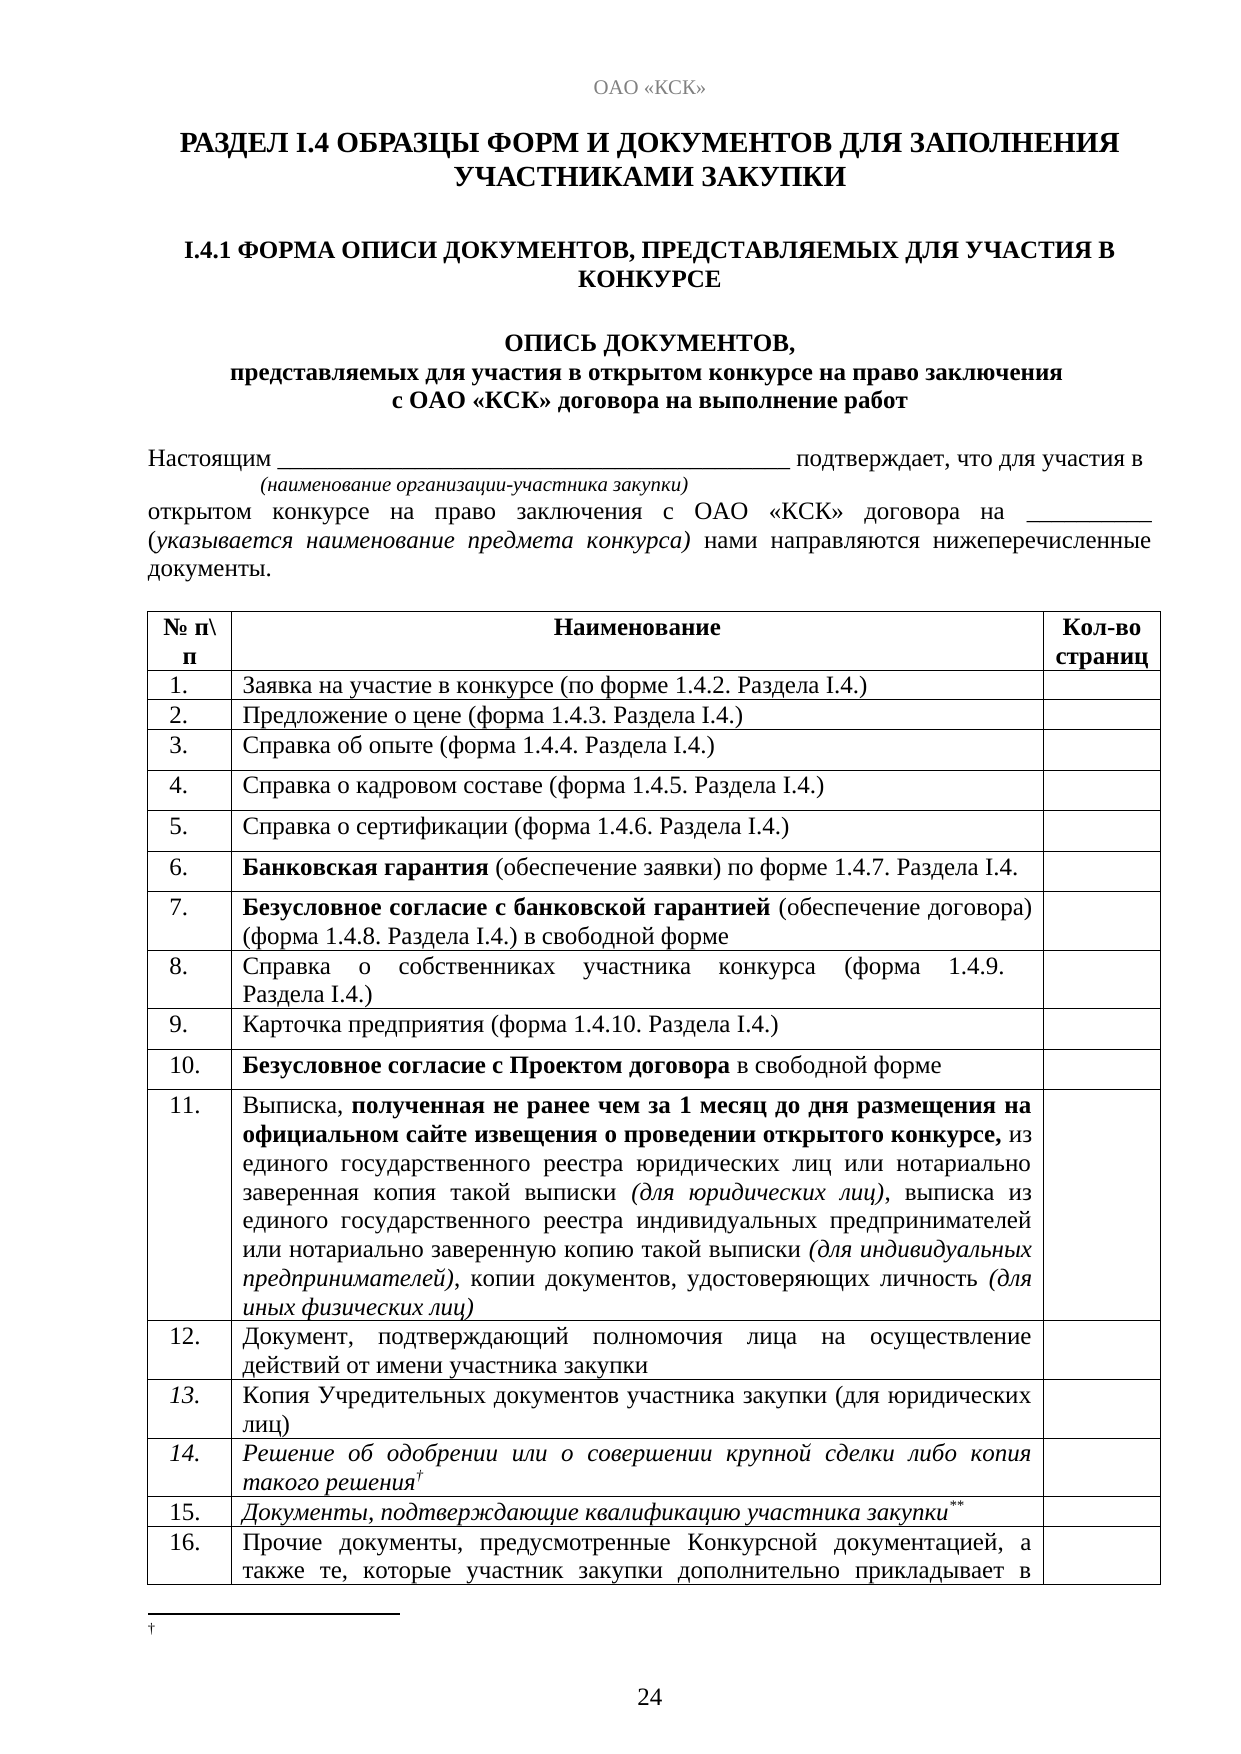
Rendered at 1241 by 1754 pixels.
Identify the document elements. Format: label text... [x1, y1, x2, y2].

table_cell Копия Учредительных документов участника закупки (для юридических лиц) [232, 1380, 1043, 1437]
subtitle I.4.1 ФОРМА ОПИСИ ДОКУМЕНТОВ, ПРЕДСТАВЛЯЕМЫХ ДЛЯ УЧАСТИЯ В КОНКУРСЕ [148, 236, 1152, 293]
table_cell [148, 811, 231, 851]
table_cell [148, 1321, 231, 1379]
table_cell Справка о сертификации (форма 1.4.6. Раздела I.4.) [232, 811, 1043, 851]
table_cell [148, 1497, 231, 1526]
table_cell Безусловное согласие с банковской гарантией (обеспечение договора) (форма 1.4.8. Раздела I.4.) в свободной форме [232, 892, 1043, 950]
table_cell [1044, 1090, 1160, 1320]
table_cell Решение об одобрении или о совершении крупной сделки либо копия такого решения [232, 1439, 1043, 1496]
table_cell [1044, 1009, 1160, 1049]
table_cell [148, 951, 231, 1008]
table_cell [148, 730, 231, 769]
table_cell Безусловное согласие с Проектом договора в свободной форме [232, 1050, 1043, 1089]
table_cell [148, 1009, 231, 1049]
table_cell [148, 1439, 231, 1496]
table_cell [1044, 1439, 1160, 1496]
table_cell [148, 1090, 231, 1320]
text представляемых для участия в открытом конкурсе на право заключения с ОАО «КСК» договора на выполнение работ [148, 357, 1152, 414]
table_cell [1044, 1527, 1160, 1584]
table_cell [148, 771, 231, 810]
table_header Кол-во страниц [1044, 612, 1160, 669]
table_cell [1044, 811, 1160, 851]
subtitle РАЗДЕЛ I.4 ОБРАЗЦЫ ФОРМ И ДОКУМЕНТОВ ДЛЯ ЗАПОЛНЕНИЯ УЧАСТНИКАМИ ЗАКУПКИ [148, 125, 1152, 236]
table_cell Справка об опыте (форма 1.4.4. Раздела I.4.) [232, 730, 1043, 769]
table_cell [148, 671, 231, 699]
table_cell [1044, 1497, 1160, 1526]
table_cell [232, 1527, 1043, 1584]
table_cell [1044, 852, 1160, 891]
text ОПИСЬ ДОКУМЕНТОВ, [148, 328, 1152, 357]
table_header Наименование [232, 612, 1043, 669]
table_cell [1044, 771, 1160, 810]
table_cell [1044, 1050, 1160, 1089]
table_cell [1044, 1380, 1160, 1437]
table_header № п\п [148, 612, 231, 669]
table_cell [148, 1527, 231, 1584]
table_cell [148, 1050, 231, 1089]
table_cell Документ, подтверждающий полномочия лица на осуществление действий от имени участника закупки [232, 1321, 1043, 1379]
table_cell Предложение о цене (форма 1.4.3. Раздела I.4.) [232, 700, 1043, 729]
table_cell Справка о кадровом составе (форма 1.4.5. Раздела I.4.) [232, 771, 1043, 810]
table_cell [1044, 700, 1160, 729]
table_cell [1044, 671, 1160, 699]
text (наименование организации-участника закупки) [260, 472, 1152, 496]
table_cell [1044, 730, 1160, 769]
table_cell Документы, подтверждающие квалификацию участника закупки** [232, 1497, 1043, 1526]
table_cell Справка о собственниках участника конкурса (форма 1.4.9. Раздела I.4.) [232, 951, 1043, 1008]
text Настоящим _________________________________________ подтверждает, что для участия в [148, 443, 1152, 472]
table_cell [1044, 892, 1160, 950]
table_cell [148, 852, 231, 891]
table_cell [148, 700, 231, 729]
table_cell Выписка, полученная не ранее чем за 1 месяц до дня размещения на официальном сайте извещения о проведении открытого конкурсе, из единого государственного реестра юридических лиц или нотариально заверенная копия такой выписки (для юридических лиц), выписка из единого государственного реестра индивидуальных предпринимателей или нотариально заверенную копию такой выписки (для индивидуальных предпринимателей), копии документов, удостоверяющих личность (для иных физических лиц) [232, 1090, 1043, 1320]
table_cell [148, 892, 231, 950]
table_cell [1044, 1321, 1160, 1379]
text открытом конкурсе на право заключения с ОАО «КСК» договора на __________ (указывается наименование предмета конкурса) нами направляются нижеперечисленные документы. [148, 496, 1152, 582]
table_cell [148, 1380, 231, 1437]
table_cell Карточка предприятия (форма 1.4.10. Раздела I.4.) [232, 1009, 1043, 1049]
table_cell [1044, 951, 1160, 1008]
table_cell Банковская гарантия (обеспечение заявки) по форме 1.4.7. Раздела I.4. [232, 852, 1043, 891]
table_cell Заявка на участие в конкурсе (по форме 1.4.2. Раздела I.4.) [232, 671, 1043, 699]
